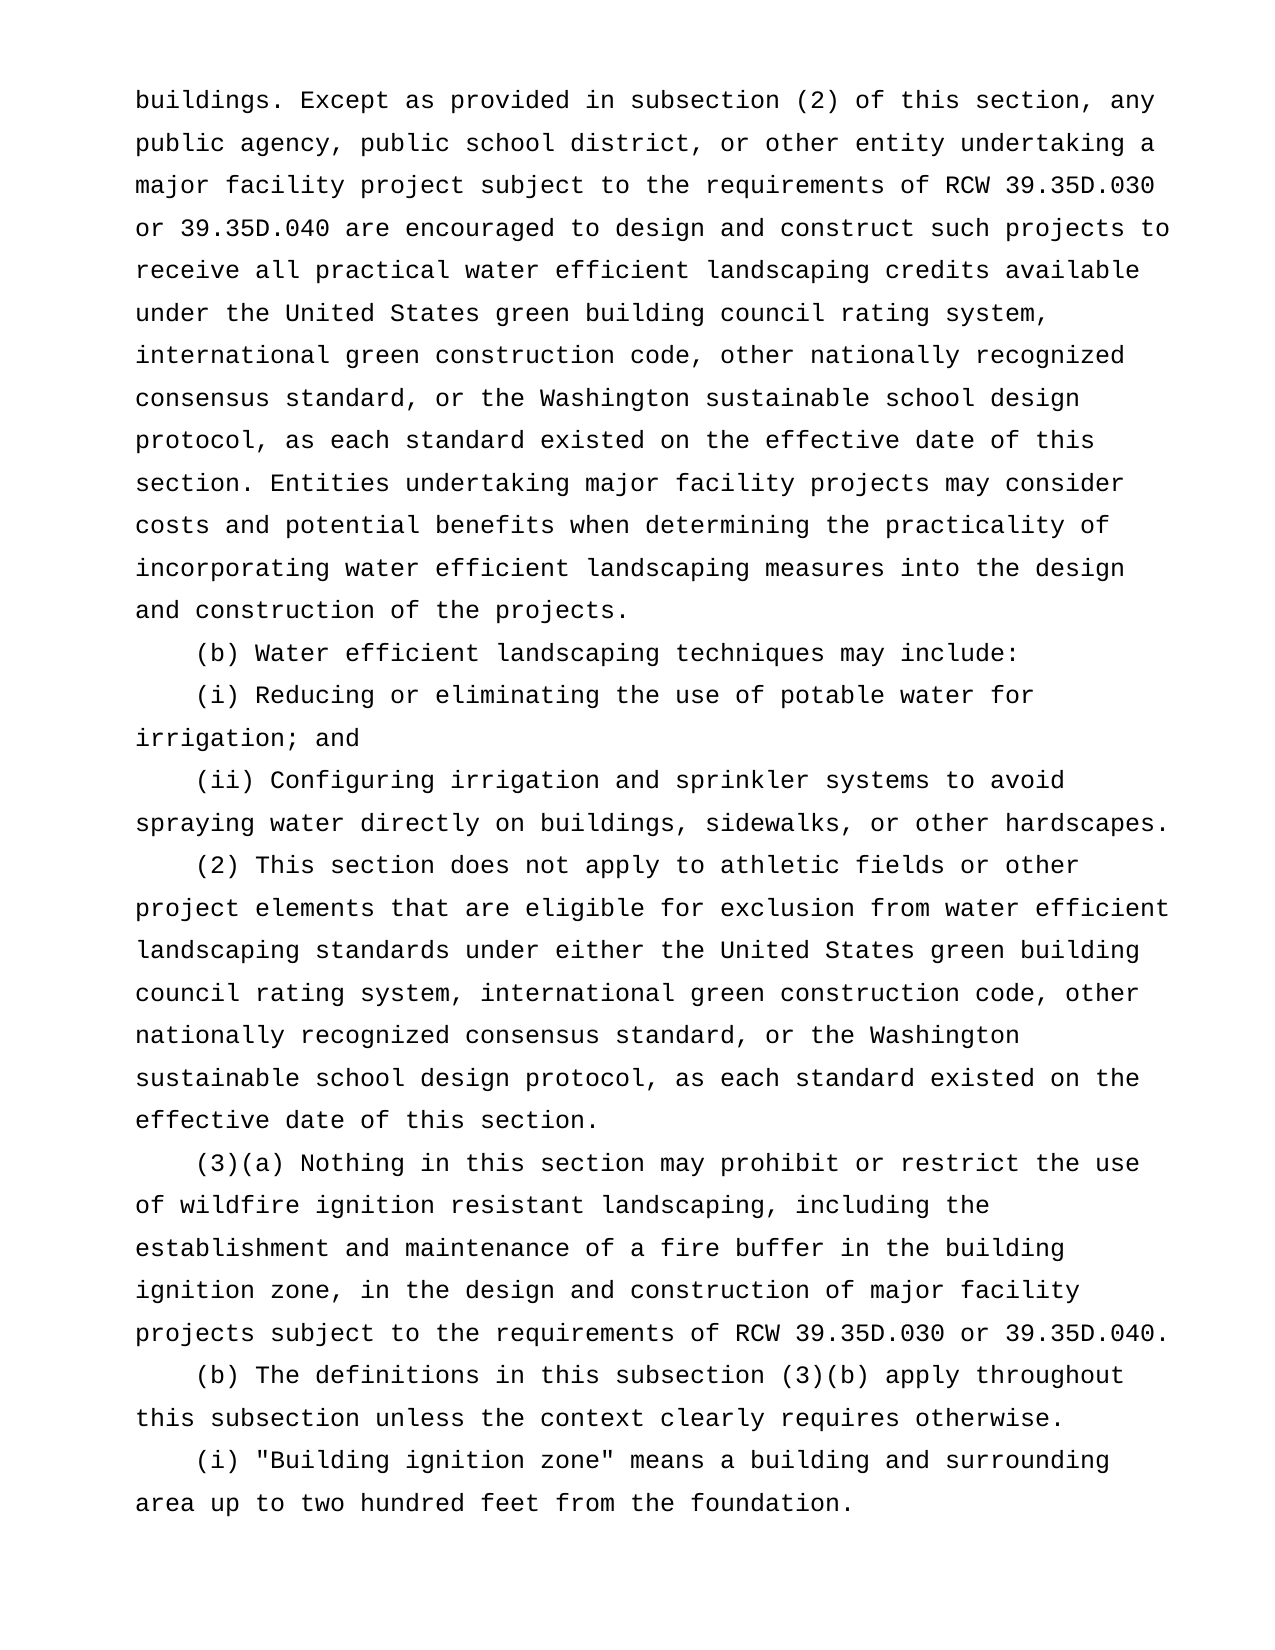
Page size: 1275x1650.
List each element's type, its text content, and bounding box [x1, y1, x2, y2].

text (b) The definitions in this subsection (3)(b) apply throughout this subsection unless the context clearly requires otherwise. [135, 1350, 1170, 1435]
text (i) "Building ignition zone" means a building and surrounding area up to two hundred feet from the foundation. [135, 1435, 1170, 1520]
text (i) Reducing or eliminating the use of potable water for irrigation; and [135, 670, 1170, 755]
text (ii) Configuring irrigation and sprinkler systems to avoid spraying water directly on buildings, sidewalks, or other hardscapes. [135, 755, 1170, 840]
text (b) Water efficient landscaping techniques may include: [135, 627, 1170, 670]
text (2) This section does not apply to athletic fields or other project elements that are eligible for exclusion from water efficient landscaping standards under either the United States green building council rating system, international green construction code, other nationally recognized consensus standard, or the Washington sustainable school design protocol, as each standard existed on the effective date of this section. [135, 840, 1170, 1137]
text (3)(a) Nothing in this section may prohibit or restrict the use of wildfire ignition resistant landscaping, including the establishment and maintenance of a fire buffer in the building ignition zone, in the design and construction of major facility projects subject to the requirements of RCW 39.35D.030 or 39.35D.040. [135, 1137, 1170, 1350]
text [135, 75, 1170, 627]
